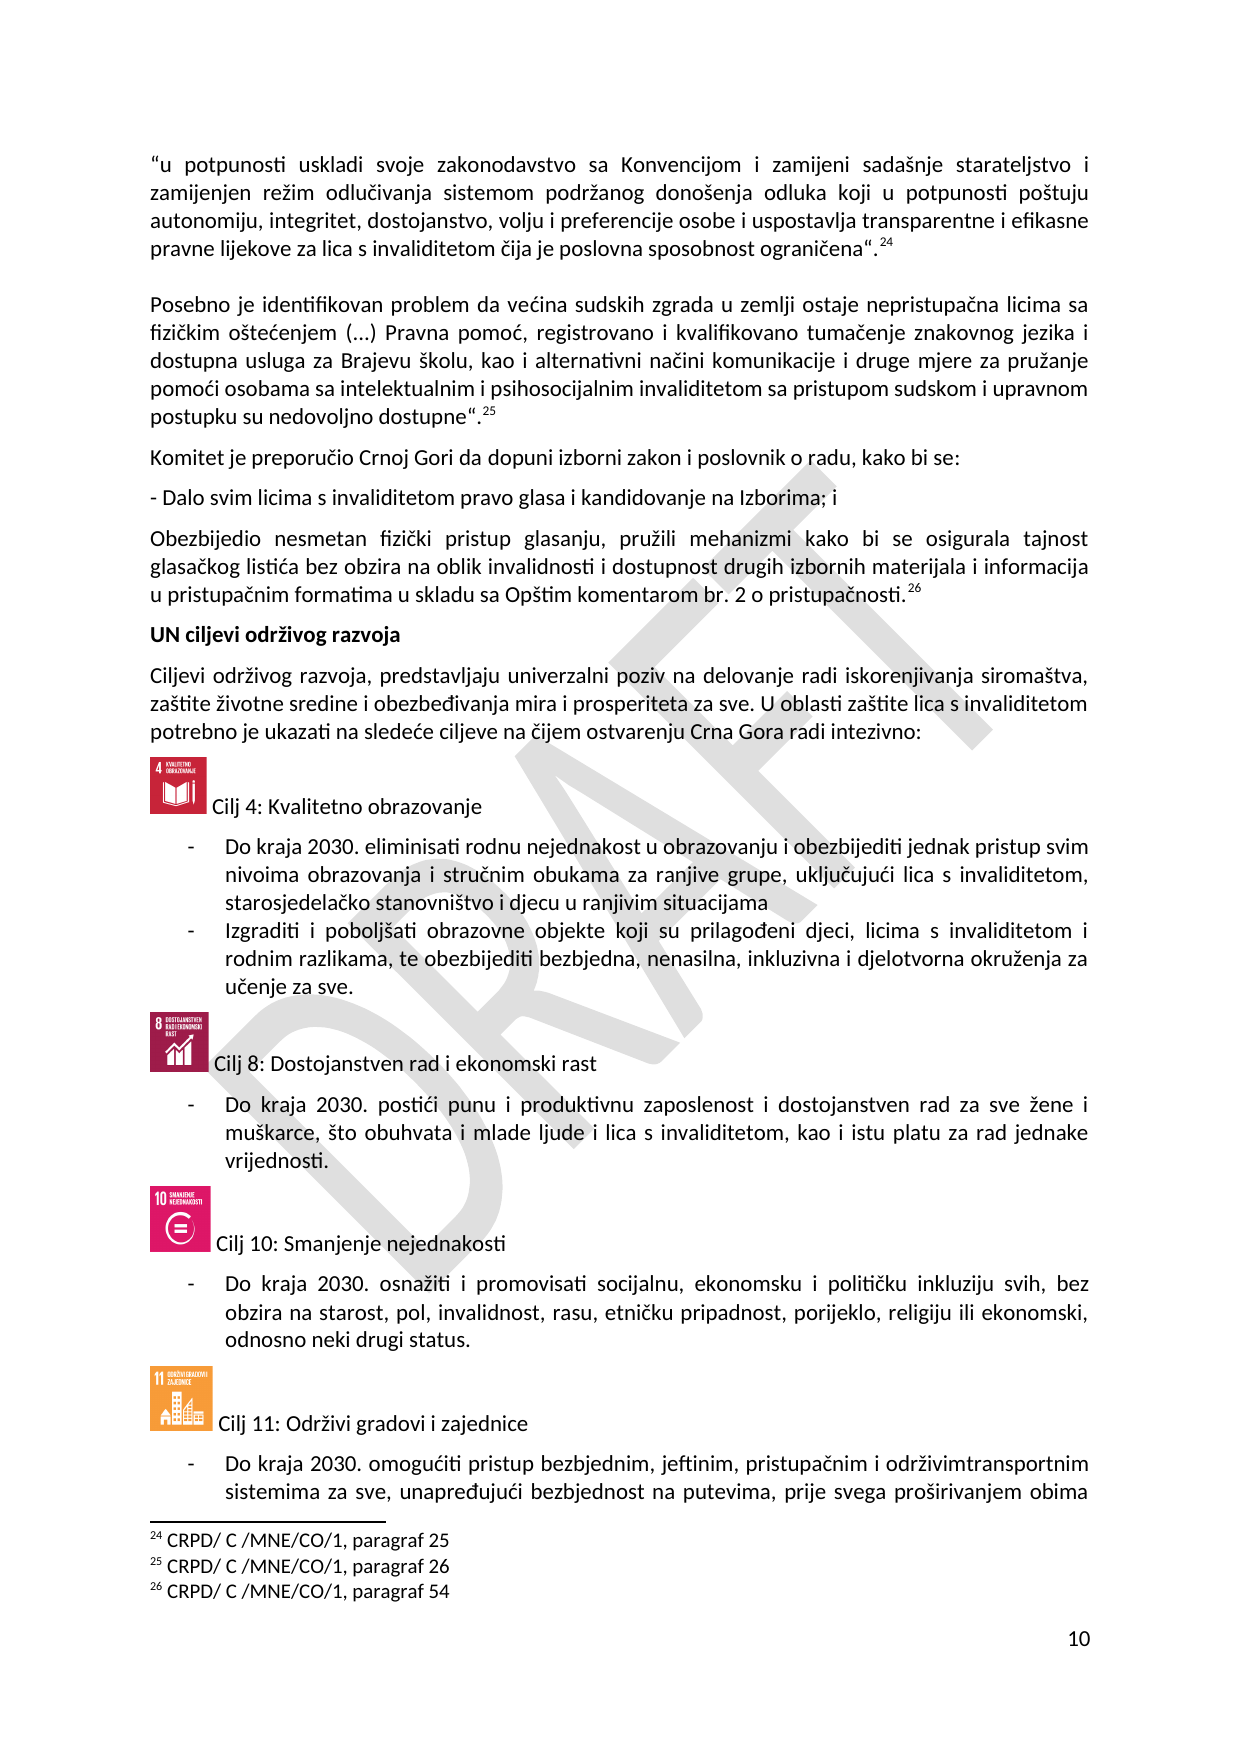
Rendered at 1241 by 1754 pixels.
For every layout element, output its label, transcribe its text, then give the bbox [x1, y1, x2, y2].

text UN ciljevi održivog razvoja [150, 620, 1090, 648]
text Obezbijedio nesmetan fizički pristup glasanju, pružili mehanizmi kako bi se osigurala tajnost glasačkog listića bez obzira na oblik invalidnosti i dostupnost drugih izbornih materijala i informacija u pristupačnim formatima u skladu sa Opštim komentarom br. 2 o pristupačnosti. [150, 524, 1090, 608]
picture [150, 1186, 211, 1252]
text Cilj 8: Dostojanstven rad i ekonomski rast [150, 1013, 1090, 1077]
text Cilj 11: Održivi gradovi i zajednice [150, 1366, 1090, 1437]
picture [150, 1366, 213, 1431]
picture [150, 1012, 209, 1072]
text Posebno je identifikovan problem da većina sudskih zgrada u zemlji ostaje nepristupačna licima sa fizičkim oštećenjem (...) Pravna pomoć, registrovano i kvalifikovano tumačenje znakovnog jezika i dostupna usluga za Brajevu školu, kao i alternativni načini komunikacije i druge mjere za pružanje pomoći osobama sa intelektualnim i psihosocijalnim invaliditetom sa pristupom sudskom i upravnom postupku su nedovoljno dostupne“. [150, 290, 1090, 430]
text Ciljevi održivog razvoja, predstavljaju univerzalni poziv na delovanje radi iskorenjivanja siromaštva, zaštite životne sredine i obezbeđivanja mira i prosperiteta za sve. U oblasti zaštite lica s invaliditetom potrebno je ukazati na sledeće ciljeve na čijem ostvarenju Crna Gora radi intezivno: [150, 661, 1090, 745]
text Cilj 4: Kvalitetno obrazovanje [150, 757, 1090, 820]
list Do kraja 2030. postići punu i produktivnu zaposlenost i dostojanstven rad za sve žene i muškarce, što obuhvata i mlade ljude i lica s invaliditetom, kao i istu platu za rad jednake vrijednosti. [187, 1090, 1090, 1174]
text Komitet je preporučio Crnoj Gori da dopuni izborni zakon i poslovnik o radu, kako bi se: [150, 443, 1090, 471]
list Izgraditi i poboljšati obrazovne objekte koji su prilagođeni djeci, licima s invaliditetom i rodnim razlikama, te obezbijediti bezbjedna, nenasilna, inkluzivna i djelotvorna okruženja za učenje za sve. [187, 916, 1090, 1000]
text - Dalo svim licima s invaliditetom pravo glasa i kandidovanje na Izborima; i [150, 483, 1090, 511]
text Cilj 10: Smanjenje nejednakosti [150, 1186, 1090, 1257]
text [150, 150, 1090, 262]
list Do kraja 2030. eliminisati rodnu nejednakost u obrazovanju i obezbijediti jednak pristup svim nivoima obrazovanja i stručnim obukama za ranjive grupe, uključujući lica s invaliditetom, starosjedelačko stanovništvo i djecu u ranjivim situacijama [187, 832, 1090, 916]
picture [150, 757, 207, 814]
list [187, 1449, 1090, 1505]
list Do kraja 2030. osnažiti i promovisati socijalnu, ekonomsku i političku inkluziju svih, bez obzira na starost, pol, invalidnost, rasu, etničku pripadnost, porijeklo, religiju ili ekonomski, odnosno neki drugi status. [187, 1269, 1090, 1354]
